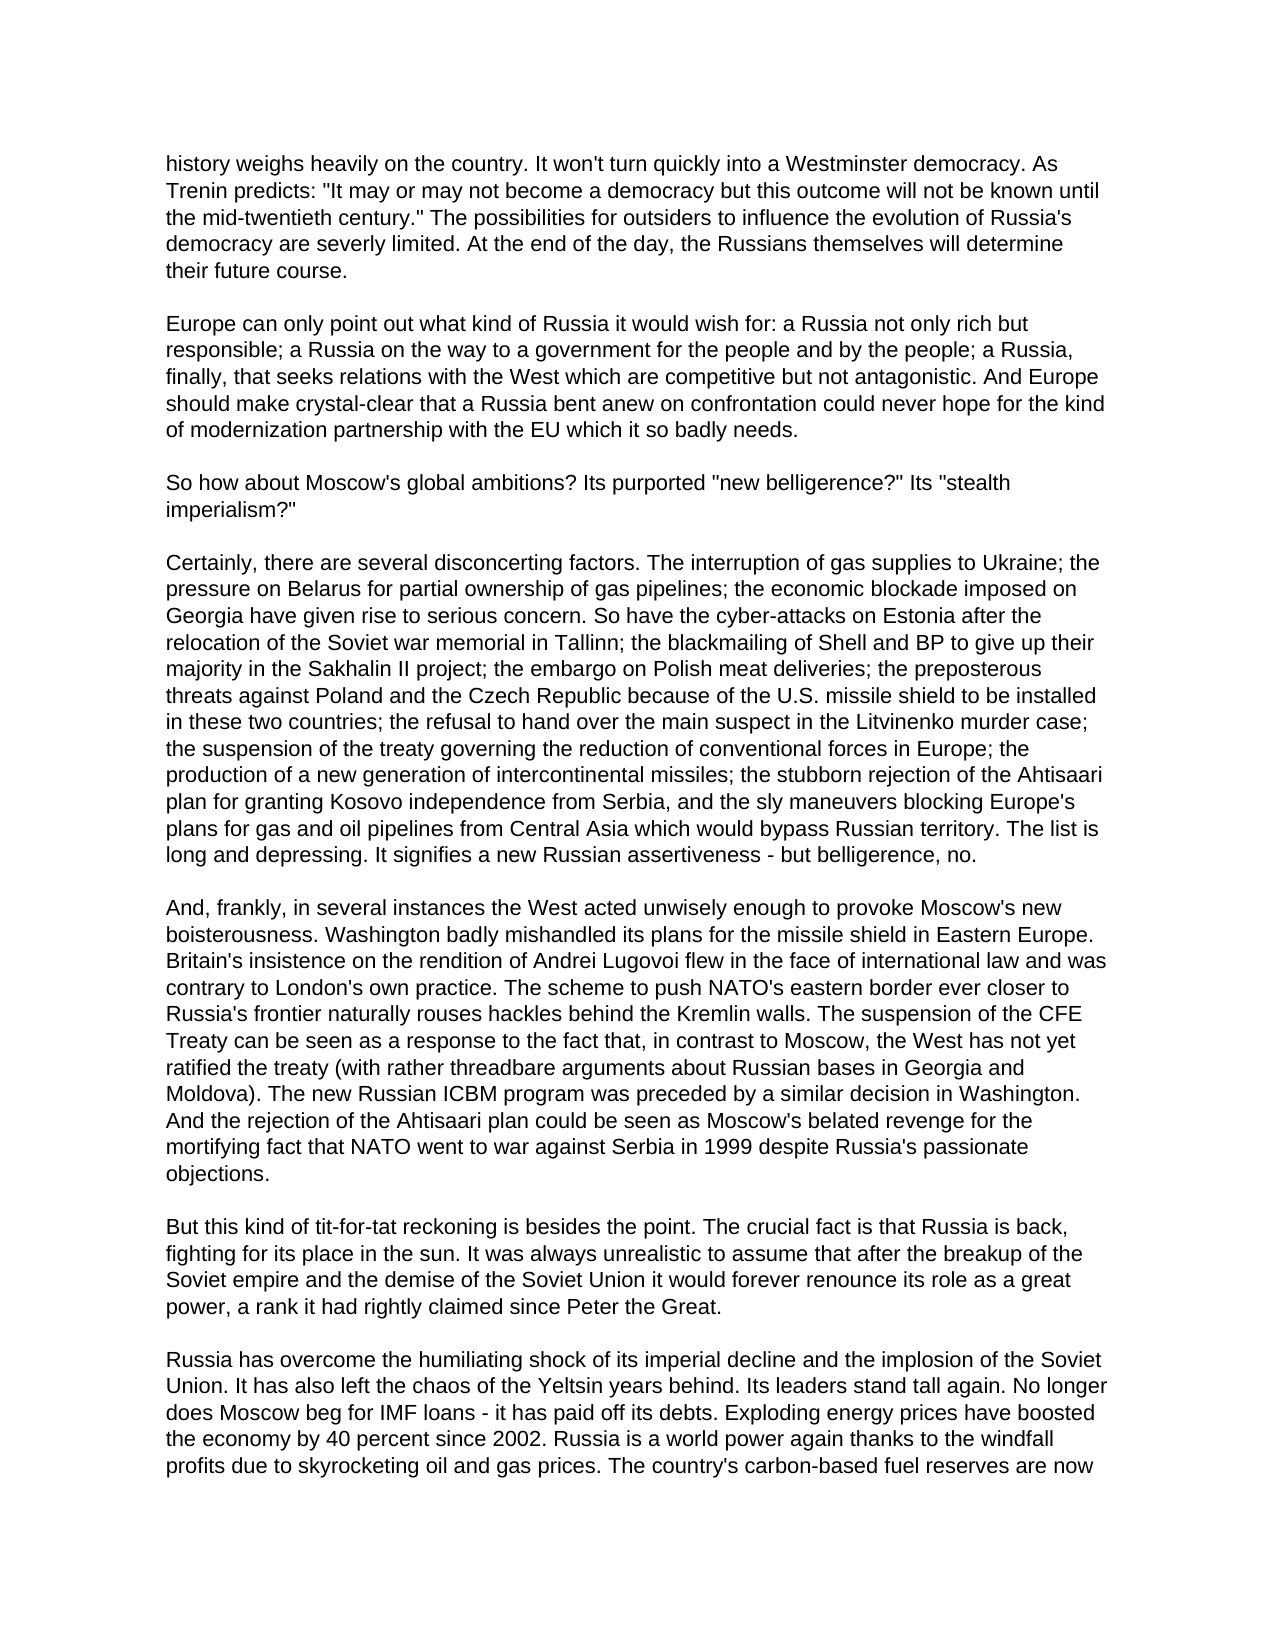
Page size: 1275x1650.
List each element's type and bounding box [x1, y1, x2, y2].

text [166, 150, 1109, 1478]
